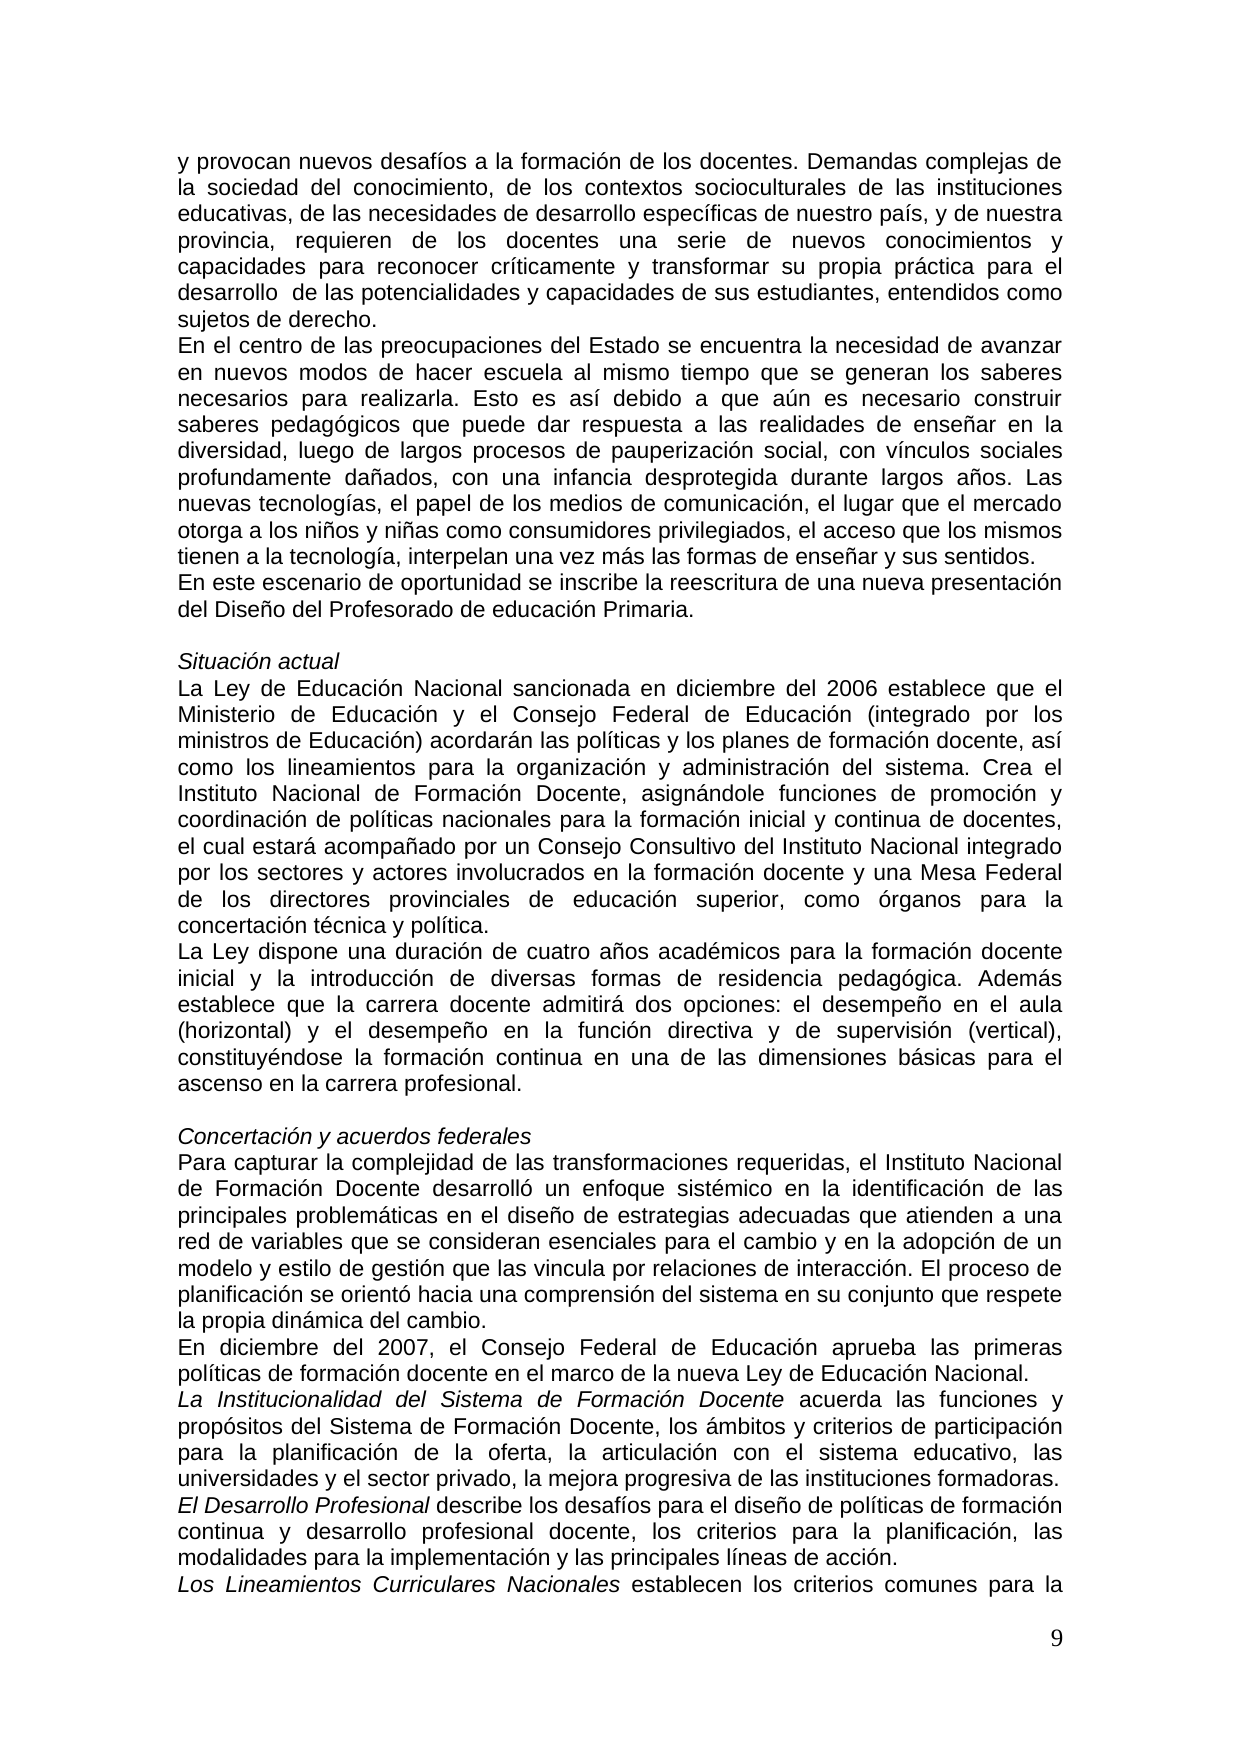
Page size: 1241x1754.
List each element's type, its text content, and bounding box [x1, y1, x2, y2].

text Situación actual [177, 648, 1063, 675]
text En este escenario de oportunidad se inscribe la reescritura de una nueva presentación del Diseño del Profesorado de educación Primaria. [177, 569, 1063, 622]
text La Ley dispone una duración de cuatro años académicos para la formación docente inicial y la introducción de diversas formas de residencia pedagógica. Además establece que la carrera docente admitirá dos opciones: el desempeño en el aula (horizontal) y el desempeño en la función directiva y de supervisión (vertical), constituyéndose la formación continua en una de las dimensiones básicas para el ascenso en la carrera profesional. [177, 938, 1063, 1096]
text La Ley de Educación Nacional sancionada en diciembre del 2006 establece que el Ministerio de Educación y el Consejo Federal de Educación (integrado por los ministros de Educación) acordarán las políticas y los planes de formación docente, así como los lineamientos para la organización y administración del sistema. Crea el Instituto Nacional de Formación Docente, asignándole funciones de promoción y coordinación de políticas nacionales para la formación inicial y continua de docentes, el cual estará acompañado por un Consejo Consultivo del Instituto Nacional integrado por los sectores y actores involucrados en la formación docente y una Mesa Federal de los directores provinciales de educación superior, como órganos para la concertación técnica y política. [177, 675, 1063, 938]
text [177, 1571, 1063, 1597]
text En diciembre del 2007, el Consejo Federal de Educación aprueba las primeras políticas de formación docente en el marco de la nueva Ley de Educación Nacional. [177, 1333, 1063, 1386]
text Para capturar la complejidad de las transformaciones requeridas, el Instituto Nacional de Formación Docente desarrolló un enfoque sistémico en la identificación de las principales problemáticas en el diseño de estrategias adecuadas que atienden a una red de variables que se consideran esenciales para el cambio y en la adopción de un modelo y estilo de gestión que las vincula por relaciones de interacción. El proceso de planificación se orientó hacia una comprensión del sistema en su conjunto que respete la propia dinámica del cambio. [177, 1149, 1063, 1333]
text En el centro de las preocupaciones del Estado se encuentra la necesidad de avanzar en nuevos modos de hacer escuela al mismo tiempo que se generan los saberes necesarios para realizarla. Esto es así debido a que aún es necesario construir saberes pedagógicos que puede dar respuesta a las realidades de enseñar en la diversidad, luego de largos procesos de pauperización social, con vínculos sociales profundamente dañados, con una infancia desprotegida durante largos años. Las nuevas tecnologías, el papel de los medios de comunicación, el lugar que el mercado otorga a los niños y niñas como consumidores privilegiados, el acceso que los mismos tienen a la tecnología, interpelan una vez más las formas de enseñar y sus sentidos. [177, 332, 1063, 569]
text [177, 148, 1063, 332]
text El Desarrollo Profesional describe los desafíos para el diseño de políticas de formación continua y desarrollo profesional docente, los criterios para la planificación, las modalidades para la implementación y las principales líneas de acción. [177, 1492, 1063, 1571]
text La Institucionalidad del Sistema de Formación Docente acuerda las funciones y propósitos del Sistema de Formación Docente, los ámbitos y criterios de participación para la planificación de la oferta, la articulación con el sistema educativo, las universidades y el sector privado, la mejora progresiva de las instituciones formadoras. [177, 1386, 1063, 1492]
text Concertación y acuerdos federales [177, 1123, 1063, 1149]
